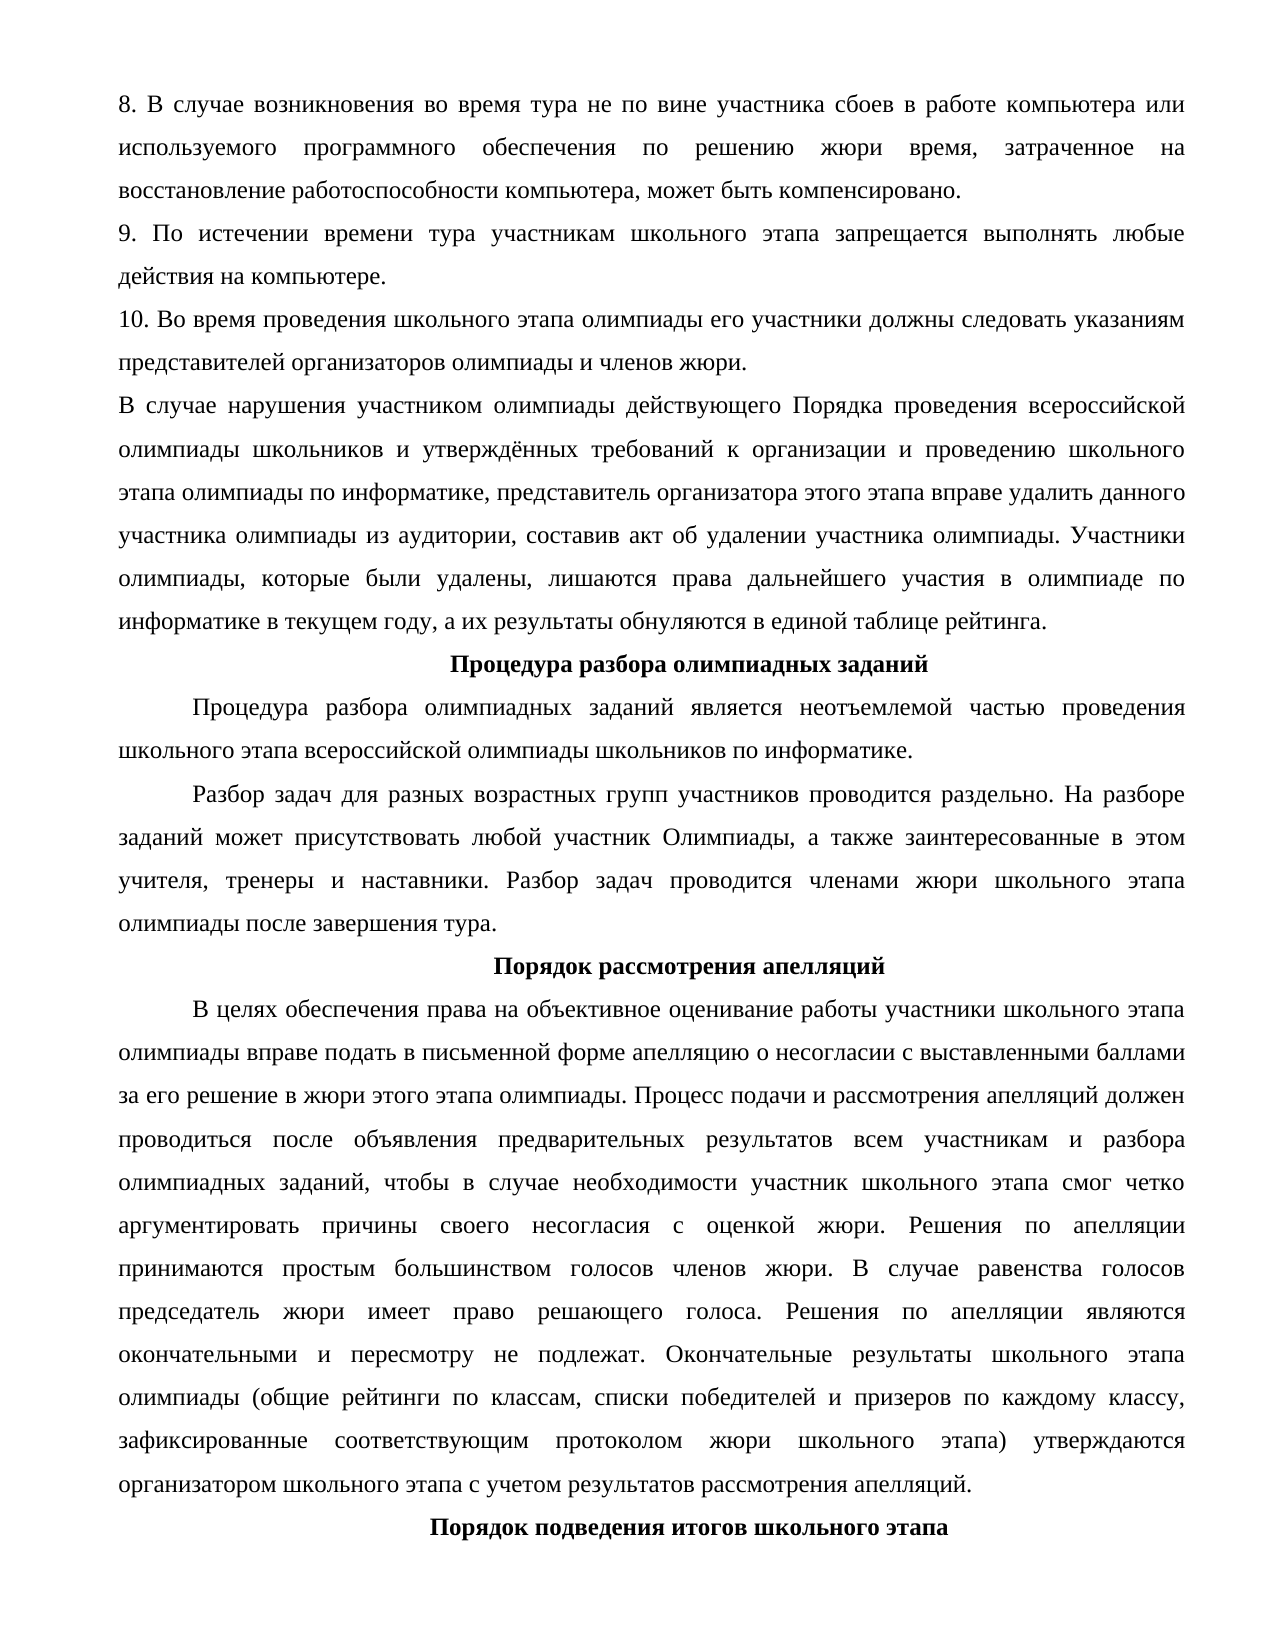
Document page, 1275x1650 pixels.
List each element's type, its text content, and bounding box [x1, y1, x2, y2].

text Процедура разбора олимпиадных заданий [118, 649, 1186, 678]
text 10. Во время проведения школьного этапа олимпиады его участники должны следовать указаниям представителей организаторов олимпиады и членов жюри. [118, 304, 1186, 376]
text 9. По истечении времени тура участникам школьного этапа запрещается выполнять любые действия на компьютере. [118, 218, 1186, 290]
text В случае нарушения участником олимпиады действующего Порядка проведения всероссийской олимпиады школьников и утверждённых требований к организации и проведению школьного этапа олимпиады по информатике, представитель организатора этого этапа вправе удалить данного участника олимпиады из аудитории, составив акт об удалении участника олимпиады. Участники олимпиады, которые были удалены, лишаются права дальнейшего участия в олимпиаде по информатике в текущем году, а их результаты обнуляются в единой таблице рейтинга. [118, 391, 1186, 635]
text Процедура разбора олимпиадных заданий является неотъемлемой частью проведения школьного этапа всероссийской олимпиады школьников по информатике. [118, 692, 1186, 764]
text Порядок подведения итогов школьного этапа [118, 1512, 1186, 1541]
text Разбор задач для разных возрастных групп участников проводится раздельно. На разборе заданий может присутствовать любой участник Олимпиады, а также заинтересованные в этом учителя, тренеры и наставники. Разбор задач проводится членами жюри школьного этапа олимпиады после завершения тура. [118, 779, 1186, 937]
text В целях обеспечения права на объективное оценивание работы участники школьного этапа олимпиады вправе подать в письменной форме апелляцию о несогласии с выставленными баллами за его решение в жюри этого этапа олимпиады. Процесс подачи и рассмотрения апелляций должен проводиться после объявления предварительных результатов всем участникам и разбора олимпиадных заданий, чтобы в случае необходимости участник школьного этапа смог четко аргументировать причины своего несогласия с оценкой жюри. Решения по апелляции принимаются простым большинством голосов членов жюри. В случае равенства голосов председатель жюри имеет право решающего голоса. Решения по апелляции являются окончательными и пересмотру не подлежат. Окончательные результаты школьного этапа олимпиады (общие рейтинги по классам, списки победителей и призеров по каждому классу, зафиксированные соответствующим протоколом жюри школьного этапа) утверждаются организатором школьного этапа с учетом результатов рассмотрения апелляций. [118, 994, 1186, 1497]
text 8. В случае возникновения во время тура не по вине участника сбоев в работе компьютера или используемого программного обеспечения по решению жюри время, затраченное на восстановление работоспособности компьютера, может быть компенсировано. [118, 89, 1186, 204]
text Порядок рассмотрения апелляций [118, 951, 1186, 980]
